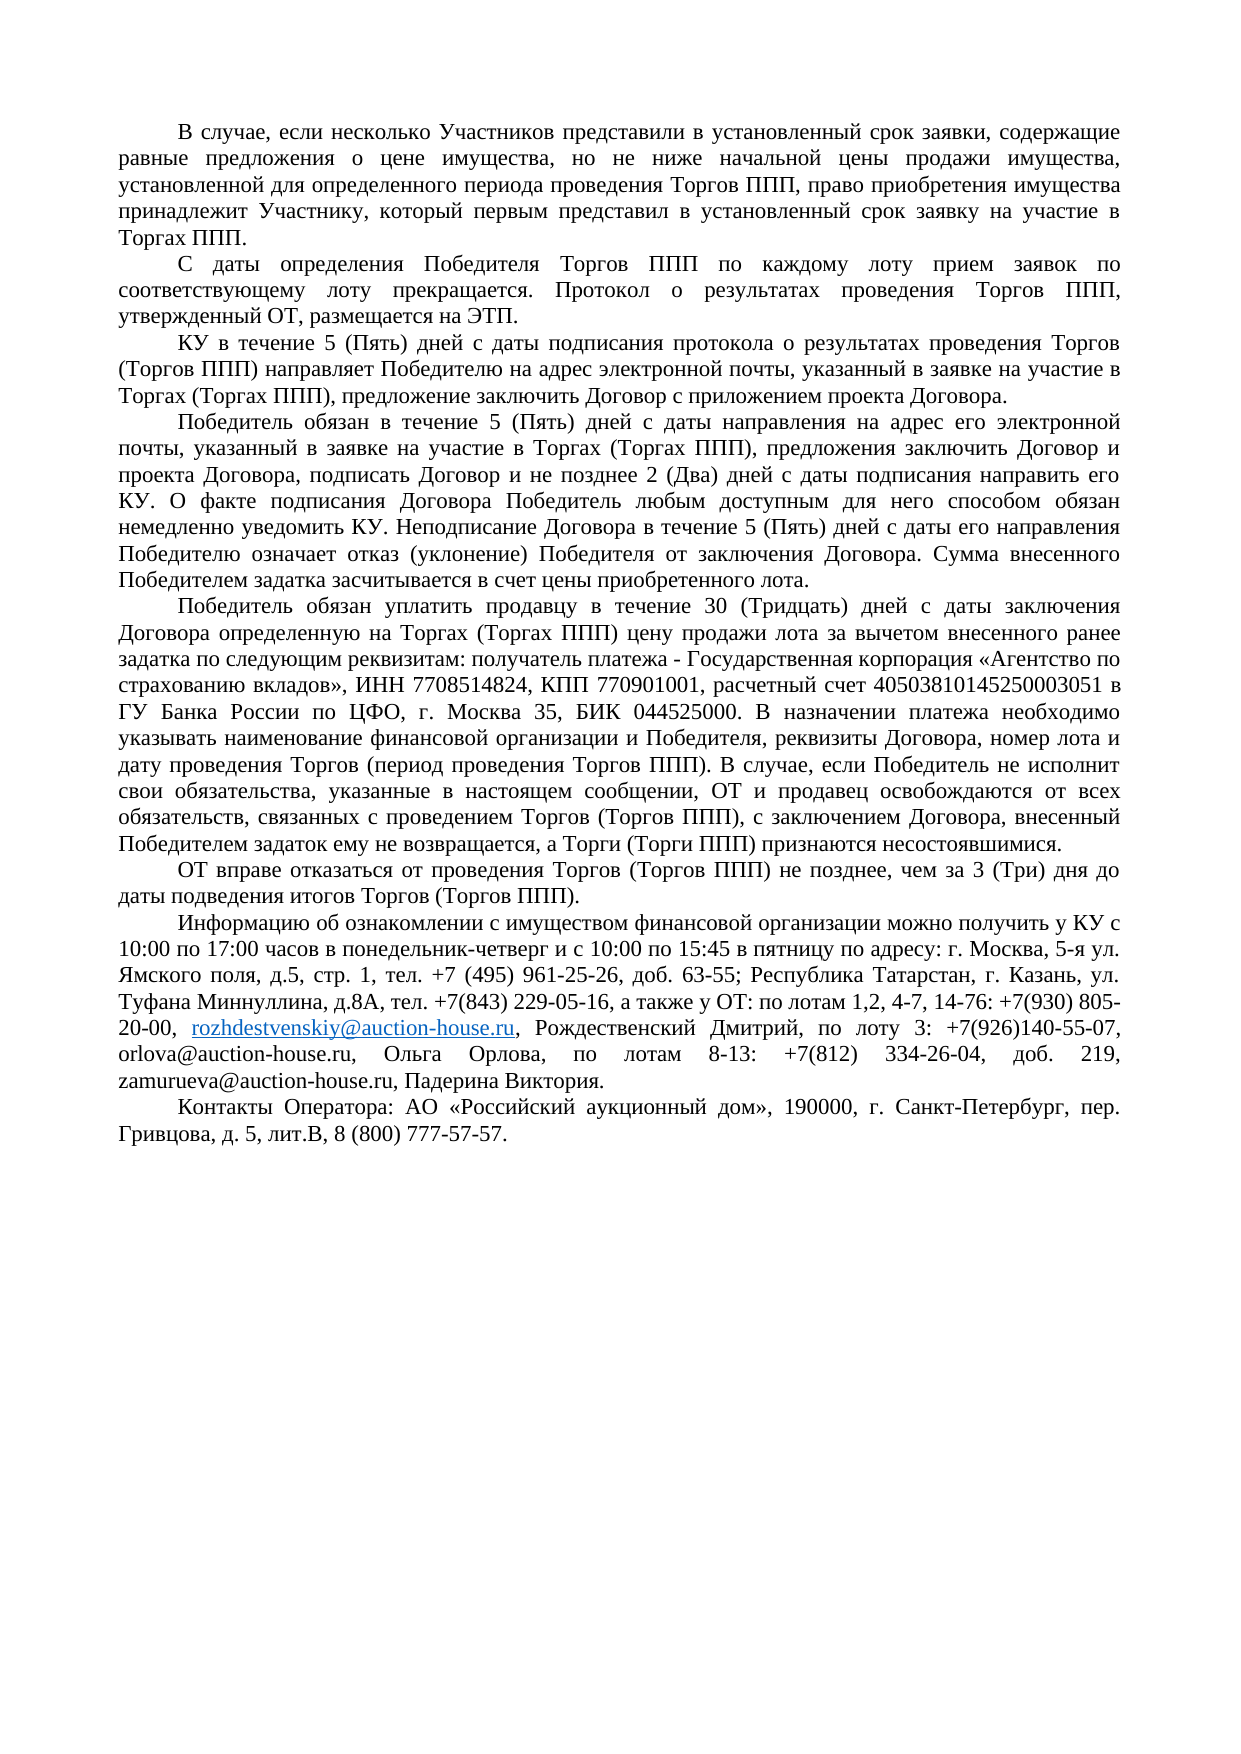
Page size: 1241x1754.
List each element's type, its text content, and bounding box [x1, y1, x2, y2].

text Контакты Оператора: АО «Российский аукционный дом», 190000, г. Санкт-Петербург, пер. Гривцова, д. 5, лит.В, 8 (800) 777-57-57. [118, 1093, 1122, 1146]
text С даты определения Победителя Торгов ППП по каждому лоту прием заявок по соответствующему лоту прекращается. Протокол о результатах проведения Торгов ППП, утвержденный ОТ, размещается на ЭТП. [118, 250, 1122, 329]
text Победитель обязан уплатить продавцу в течение 30 (Тридцать) дней с даты заключения Договора определенную на Торгах (Торгах ППП) цену продажи лота за вычетом внесенного ранее задатка по следующим реквизитам: получатель платежа - Государственная корпорация «Агентство по страхованию вкладов», ИНН 7708514824, КПП 770901001, расчетный счет 40503810145250003051 в ГУ Банка России по ЦФО, г. Москва 35, БИК 044525000. В назначении платежа необходимо указывать наименование финансовой организации и Победителя, реквизиты Договора, номер лота и дату проведения Торгов (период проведения Торгов ППП). В случае, если Победитель не исполнит свои обязательства, указанные в настоящем сообщении, ОТ и продавец освобождаются от всех обязательств, связанных с проведением Торгов (Торгов ППП), с заключением Договора, внесенный Победителем задаток ему не возвращается, а Торги (Торги ППП) признаются несостоявшимися. [118, 592, 1122, 856]
text Информацию об ознакомлении с имуществом финансовой организации можно получить у КУ с 10:00 по 17:00 часов в понедельник-четверг и с 10:00 по 15:45 в пятницу по адресу: г. Москва, 5-я ул. Ямского поля, д.5, стр. 1, тел. +7 (495) 961-25-26, доб. 63-55; Республика Татарстан, г. Казань, ул. Туфана Миннуллина, д.8А, тел. +7(843) 229-05-16, а также у ОТ: по лотам 1,2, 4-7, 14-76: +7(930) 805-20-00, rozhdestvenskiy@auction-house.ru, Рождественский Дмитрий, по лоту 3: +7(926)140-55-07, orlova@auction-house.ru, Ольга Орлова, по лотам 8-13: +7(812) 334-26-04, доб. 219, zamurueva@auction-house.ru, Падерина Виктория. [118, 909, 1122, 1093]
text ОТ вправе отказаться от проведения Торгов (Торгов ППП) не позднее, чем за 3 (Три) дня до даты подведения итогов Торгов (Торгов ППП). [118, 856, 1122, 909]
text В случае, если несколько Участников представили в установленный срок заявки, содержащие равные предложения о цене имущества, но не ниже начальной цены продажи имущества, установленной для определенного периода проведения Торгов ППП, право приобретения имущества принадлежит Участнику, который первым представил в установленный срок заявку на участие в Торгах ППП. [118, 118, 1122, 250]
text КУ в течение 5 (Пять) дней с даты подписания протокола о результатах проведения Торгов (Торгов ППП) направляет Победителю на адрес электронной почты, указанный в заявке на участие в Торгах (Торгах ППП), предложение заключить Договор с приложением проекта Договора. [118, 329, 1122, 408]
text Победитель обязан в течение 5 (Пять) дней с даты направления на адрес его электронной почты, указанный в заявке на участие в Торгах (Торгах ППП), предложения заключить Договор и проекта Договора, подписать Договор и не позднее 2 (Два) дней с даты подписания направить его КУ. О факте подписания Договора Победитель любым доступным для него способом обязан немедленно уведомить КУ. Неподписание Договора в течение 5 (Пять) дней с даты его направления Победителю означает отказ (уклонение) Победителя от заключения Договора. Сумма внесенного Победителем задатка засчитывается в счет цены приобретенного лота. [118, 408, 1122, 592]
